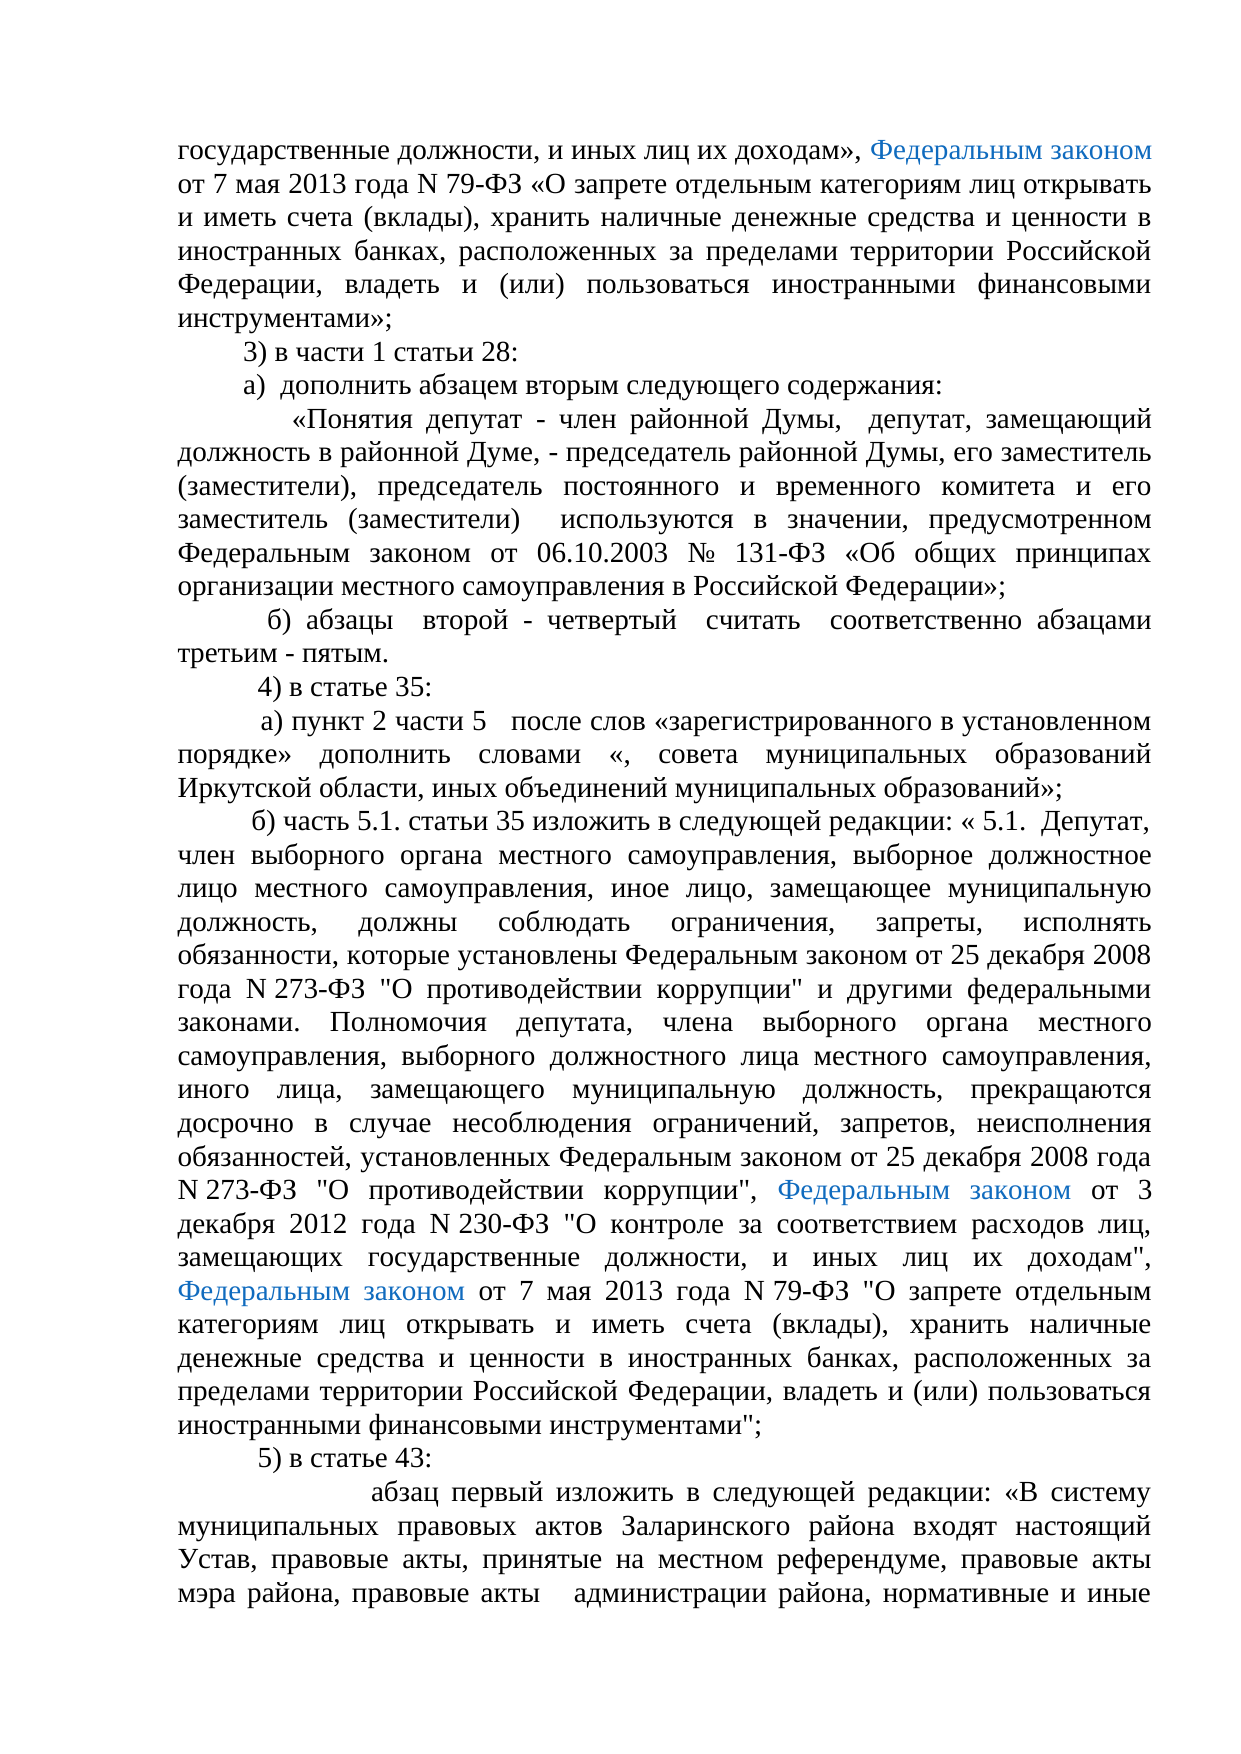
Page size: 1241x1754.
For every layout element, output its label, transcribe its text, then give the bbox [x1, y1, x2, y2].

text 5) в статье 43: [177, 1441, 1152, 1474]
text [177, 1474, 1152, 1608]
text б) абзацы второй - четвертый считать соответственно абзацами третьим - пятым. [177, 602, 1152, 669]
text б) часть 5.1. статьи 35 изложить в следующей редакции: « 5.1. Депутат, член выборного органа местного самоуправления, выборное должностное лицо местного самоуправления, иное лицо, замещающее муниципальную должность, должны соблюдать ограничения, запреты, исполнять обязанности, которые установлены Федеральным законом от 25 декабря 2008 года N 273-ФЗ "О противодействии коррупции" и другими федеральными законами. Полномочия депутата, члена выборного органа местного самоуправления, выборного должностного лица местного самоуправления, иного лица, замещающего муниципальную должность, прекращаются досрочно в случае несоблюдения ограничений, запретов, неисполнения обязанностей, установленных Федеральным законом от 25 декабря 2008 года N 273-ФЗ "О противодействии коррупции", Федеральным законом от 3 декабря 2012 года N 230-ФЗ "О контроле за соответствием расходов лиц, замещающих государственные должности, и иных лиц их доходам", Федеральным законом от 7 мая 2013 года N 79-ФЗ "О запрете отдельным категориям лиц открывать и иметь счета (вклады), хранить наличные денежные средства и ценности в иностранных банках, расположенных за пределами территории Российской Федерации, владеть и (или) пользоваться иностранными финансовыми инструментами"; [177, 803, 1152, 1441]
text 4) в статье 35: [177, 669, 1152, 703]
text «Понятия депутат - член районной Думы, депутат, замещающий должность в районной Думе, - председатель районной Думы, его заместитель (заместители), председатель постоянного и временного комитета и его заместитель (заместители) используются в значении, предусмотренном Федеральным законом от 06.10.2003 № 131-ФЗ «Об общих принципах организации местного самоуправления в Российской Федерации»; [177, 401, 1152, 602]
text 3) в части 1 статьи 28: [177, 334, 1152, 367]
text а) дополнить абзацем вторым следующего содержания: [177, 367, 1152, 401]
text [177, 132, 1152, 334]
text а) пункт 2 части 5 после слов «зарегистрированного в установленном порядке» дополнить словами «, совета муниципальных образований Иркутской области, иных объединений муниципальных образований»; [177, 703, 1152, 803]
